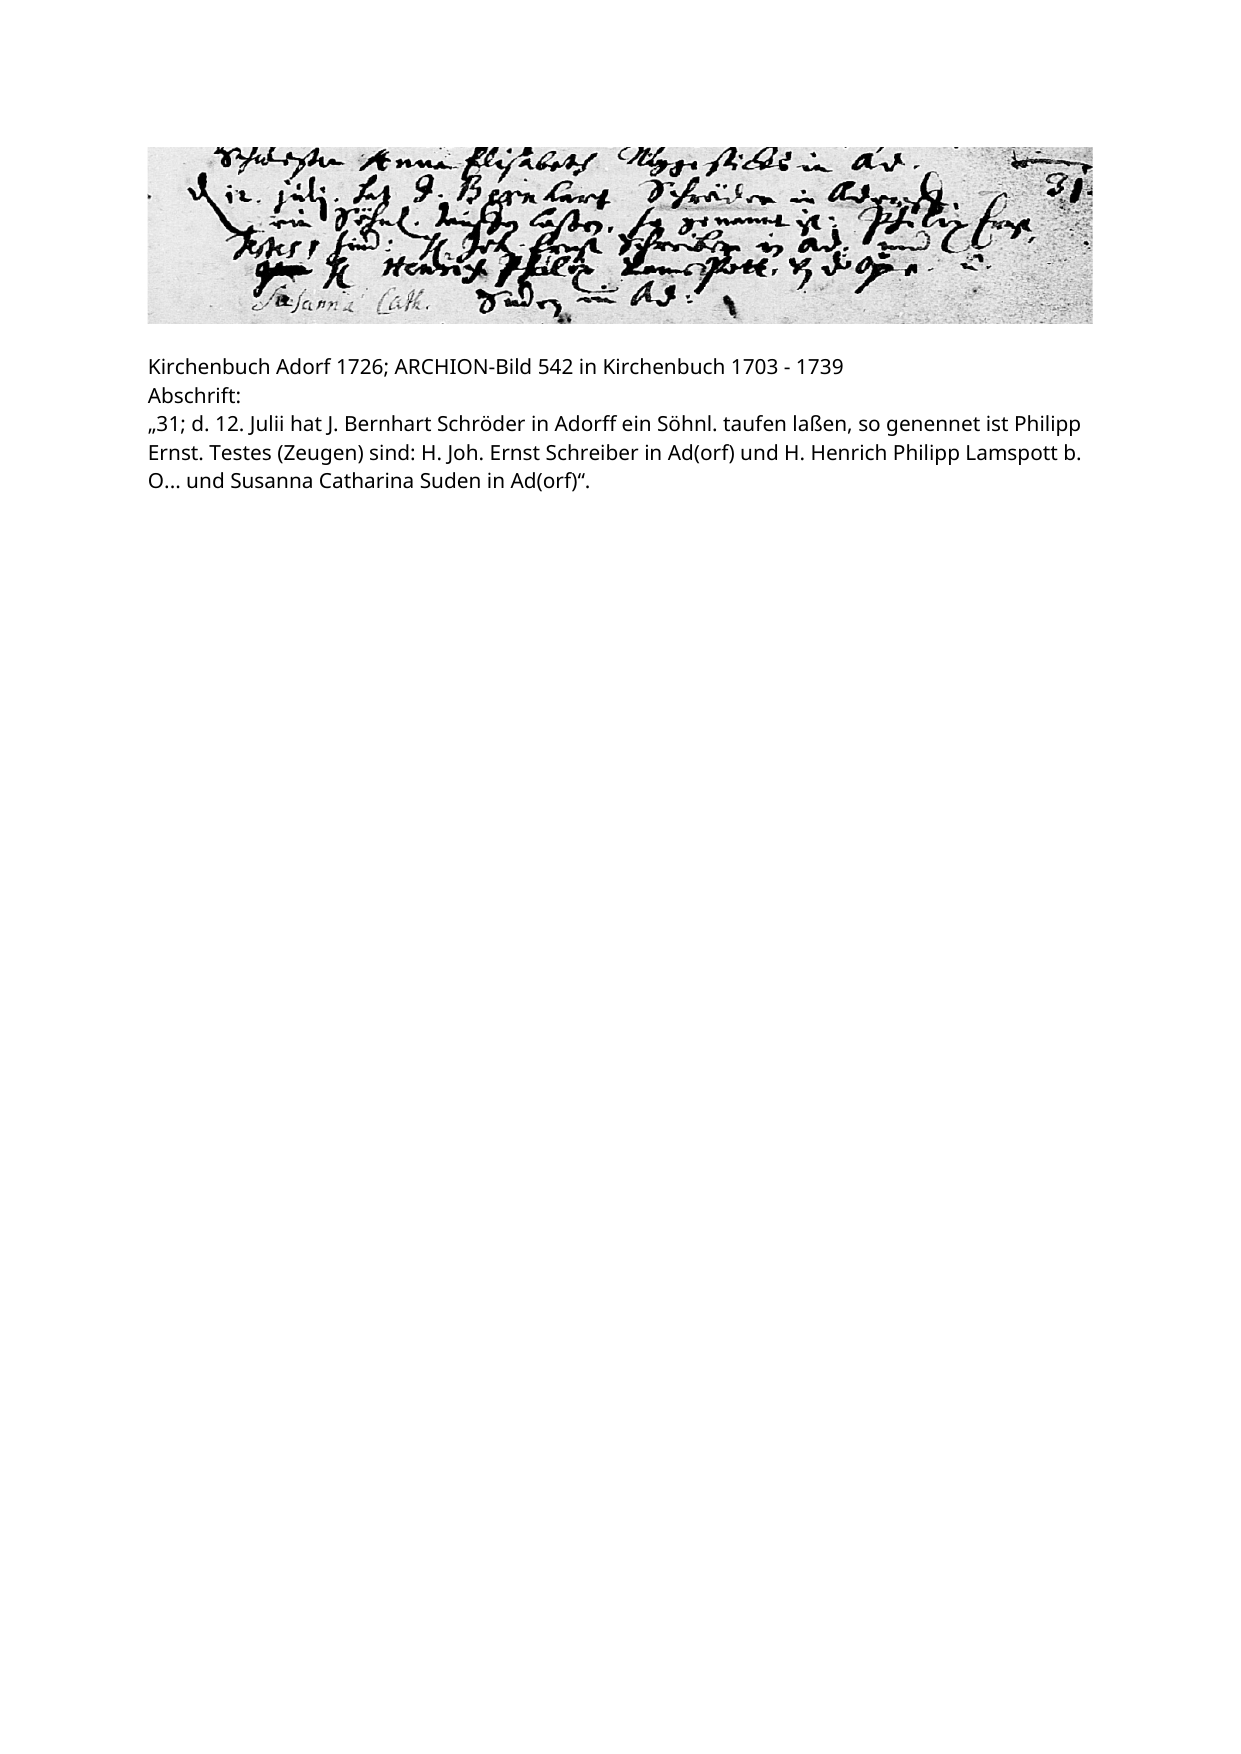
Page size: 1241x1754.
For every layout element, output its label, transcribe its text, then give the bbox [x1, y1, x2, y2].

text Kirchenbuch Adorf 1726; ARCHION-Bild 542 in Kirchenbuch 1703 - 1739 [148, 352, 1093, 381]
text Abschrift: [148, 381, 1093, 409]
text „31; d. 12. Julii hat J. Bernhart Schröder in Adorff ein Söhnl. taufen laßen, so genennet ist Philipp Ernst. Testes (Zeugen) sind: H. Joh. Ernst Schreiber in Ad(orf) und H. Henrich Philipp Lamspott b. O... und Susanna Catharina Suden in Ad(orf)“. [148, 409, 1093, 495]
